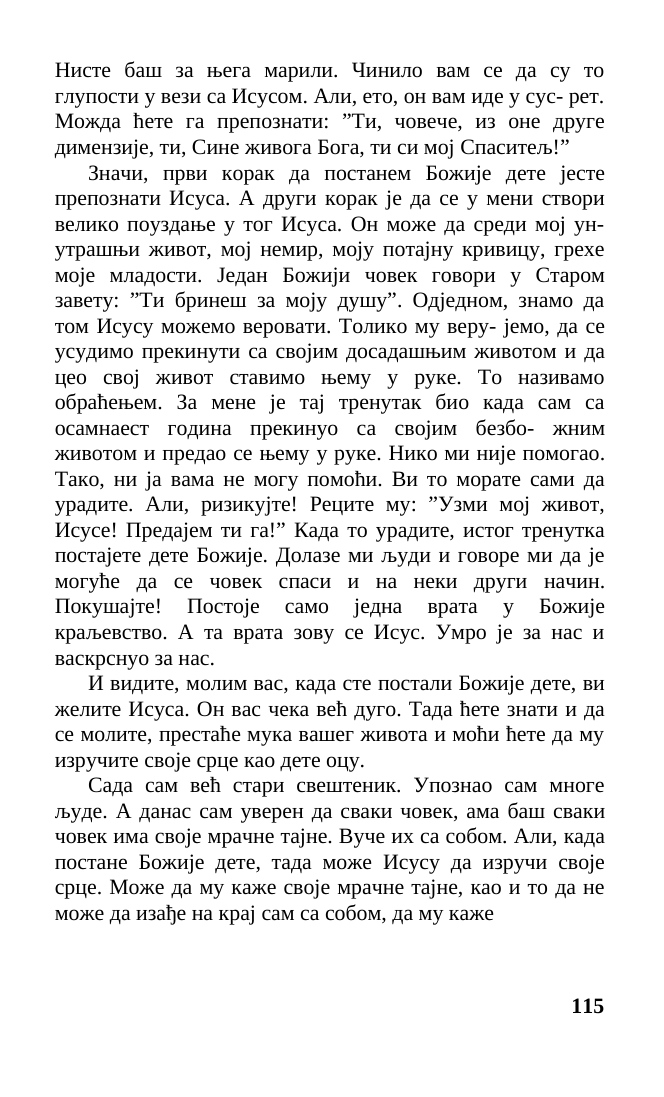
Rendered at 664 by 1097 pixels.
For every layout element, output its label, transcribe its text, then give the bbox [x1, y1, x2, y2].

text 115 [571, 996, 604, 1017]
text И видите, молим вас, када сте постали Божије дете, ви желите Исуса. Он вас чека већ дуго. Тада ћете знати и да се молите, престаће мука вашег живота и моћи ћете да му изручите своје срце као дете оцу. [54, 670, 606, 772]
text Сада сам већ стари свештеник. Упознао сам многе људе. А данас сам уверен да сваки човек, ама баш сваки човек има своје мрачне тајне. Вуче их са собом. Али, када постане Божије дете, тада може Исусу да изручи своје срце. Може да му каже своје мрачне тајне, као и то да не може да изађе на крај сам са собом, да му каже [54, 772, 606, 925]
text Нисте баш за њега марили. Чинило вам се да су то глупости у вези са Исусом. Али, ето, он вам иде у сус- рет. Можда ћете га препознати: ”Ти, човече, из оне друге димензије, ти, Сине живога Бога, ти си мој Спаситељ!” [54, 57, 606, 159]
text Значи, први корак да постанем Божије дете јесте препознати Исуса. А други корак је да се у мени створи велико поуздање у тог Исуса. Он може да среди мој ун- утрашњи живот, мој немир, моју потајну кривицу, грехе моје младости. Један Божији човек говори у Старом завету: ”Ти бринеш за моју душу”. Одједном, знамо да том Исусу можемо веровати. Толико му веру- јемо, да се усудимо прекинути са својим досадашњим животом и да цео свој живот ставимо њему у руке. То називамо обраћењем. За мене је тај тренутак био када сам са осамнаест година прекинуо са својим безбо- жним животом и предао се њему у руке. Нико ми није помогао. Тако, ни ја вама не могу помоћи. Ви то морате сами да урадите. Али, ризикујте! Реците му: ”Узми мој живот, Исусе! Предајем ти га!” Када то урадите, истог тренутка постајете дете Божије. Долазе ми људи и говоре ми да је могуће да се човек спаси и на неки други начин. Покушајте! Постоје само једна врата у Божије краљевство. А та врата зову се Исус. Умро је за нас и васкрснуо за нас. [54, 159, 606, 670]
